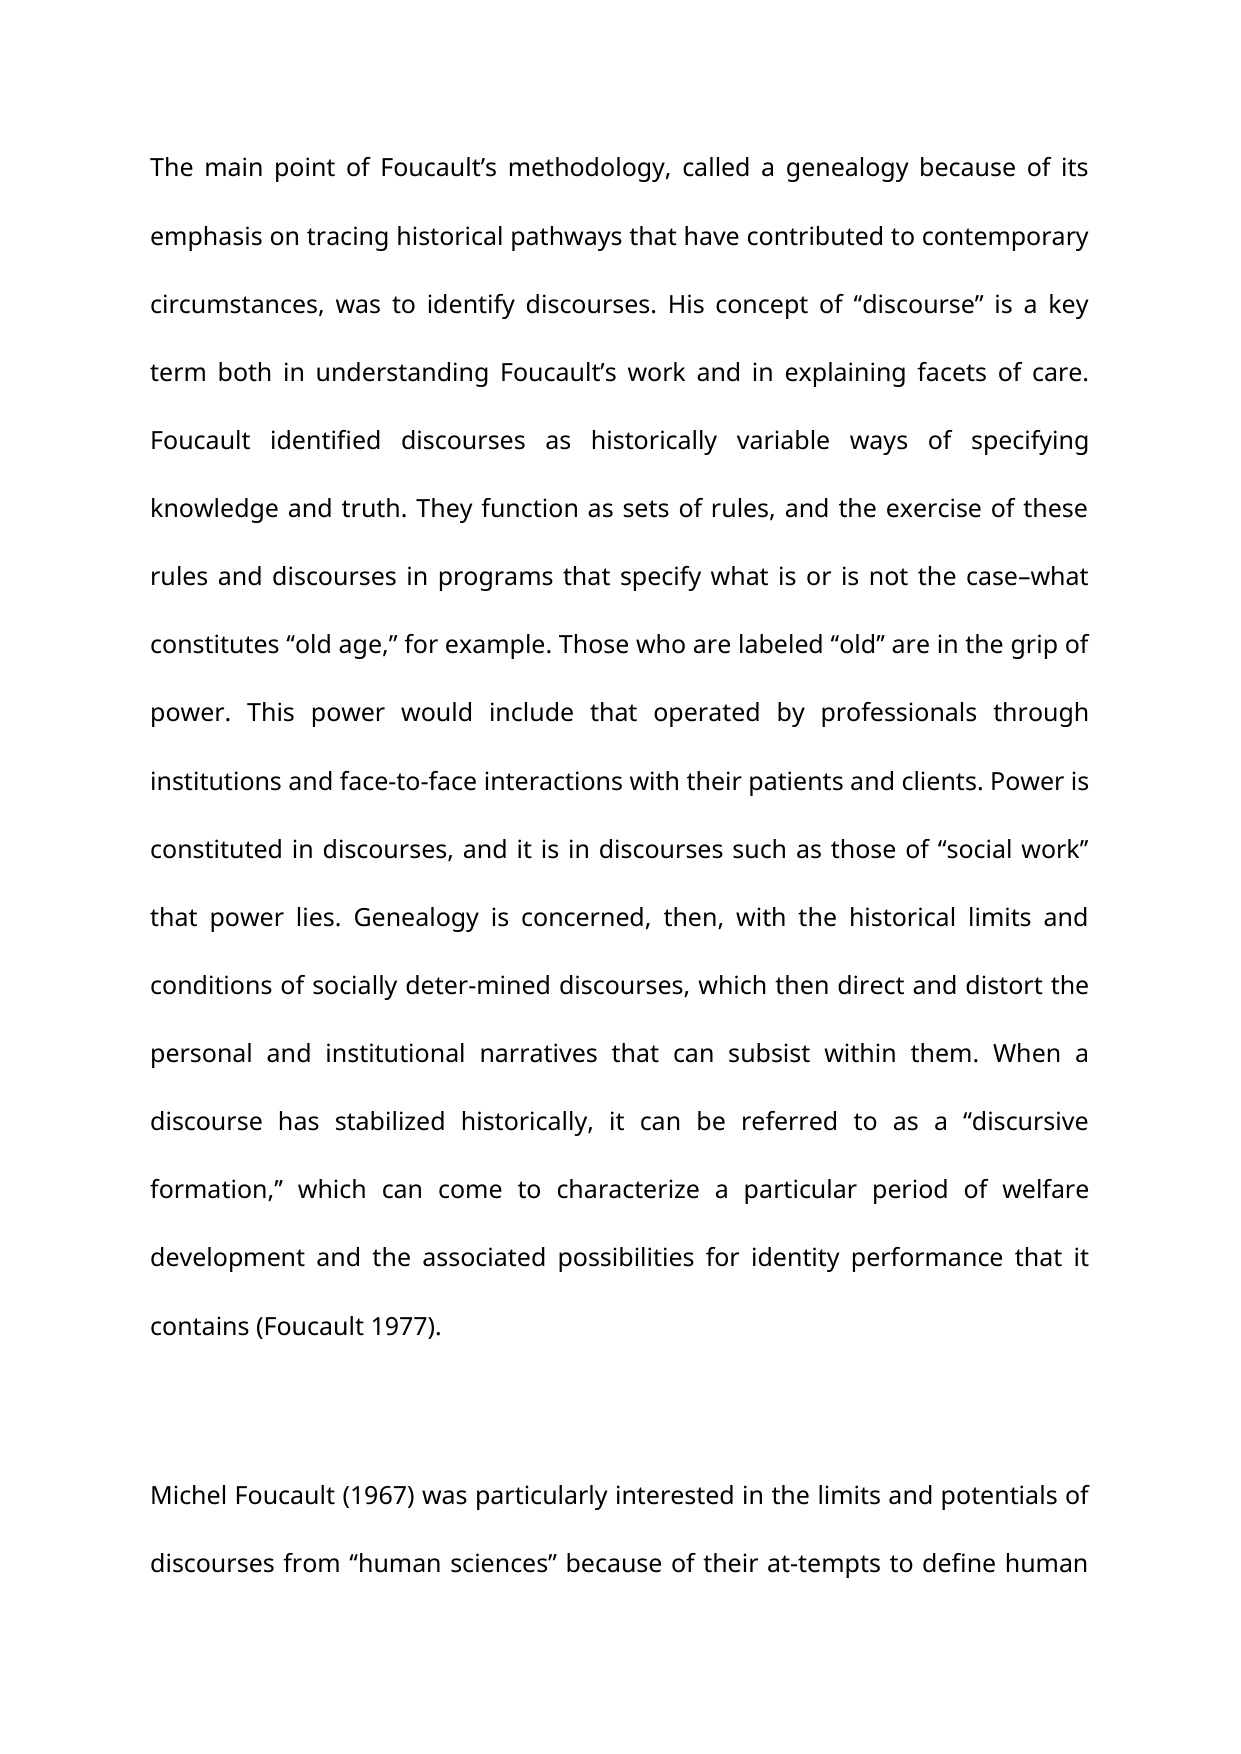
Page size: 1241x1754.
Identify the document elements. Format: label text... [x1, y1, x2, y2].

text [150, 1478, 1090, 1580]
text The main point of Foucault’s methodology, called a genealogy because of its emphasis on tracing historical pathways that have contributed to contemporary circumstances, was to identify discourses. His concept of ‘‘discourse’’ is a key term both in understanding Foucault’s work and in explaining facets of care. Foucault identified discourses as historically variable ways of specifying knowledge and truth. They function as sets of rules, and the exercise of these rules and discourses in programs that specify what is or is not the case–what constitutes ‘‘old age,’’ for example. Those who are labeled ‘‘old’’ are in the grip of power. This power would include that operated by professionals through institutions and face-to-face interactions with their patients and clients. Power is constituted in discourses, and it is in discourses such as those of ‘‘social work’’ that power lies. Genealogy is concerned, then, with the historical limits and conditions of socially deter-mined discourses, which then direct and distort the personal and institutional narratives that can subsist within them. When a discourse has stabilized historically, it can be referred to as a ‘‘discursive formation,’’ which can come to characterize a particular period of welfare development and the associated possibilities for identity performance that it contains (Foucault 1977). [150, 150, 1090, 1342]
